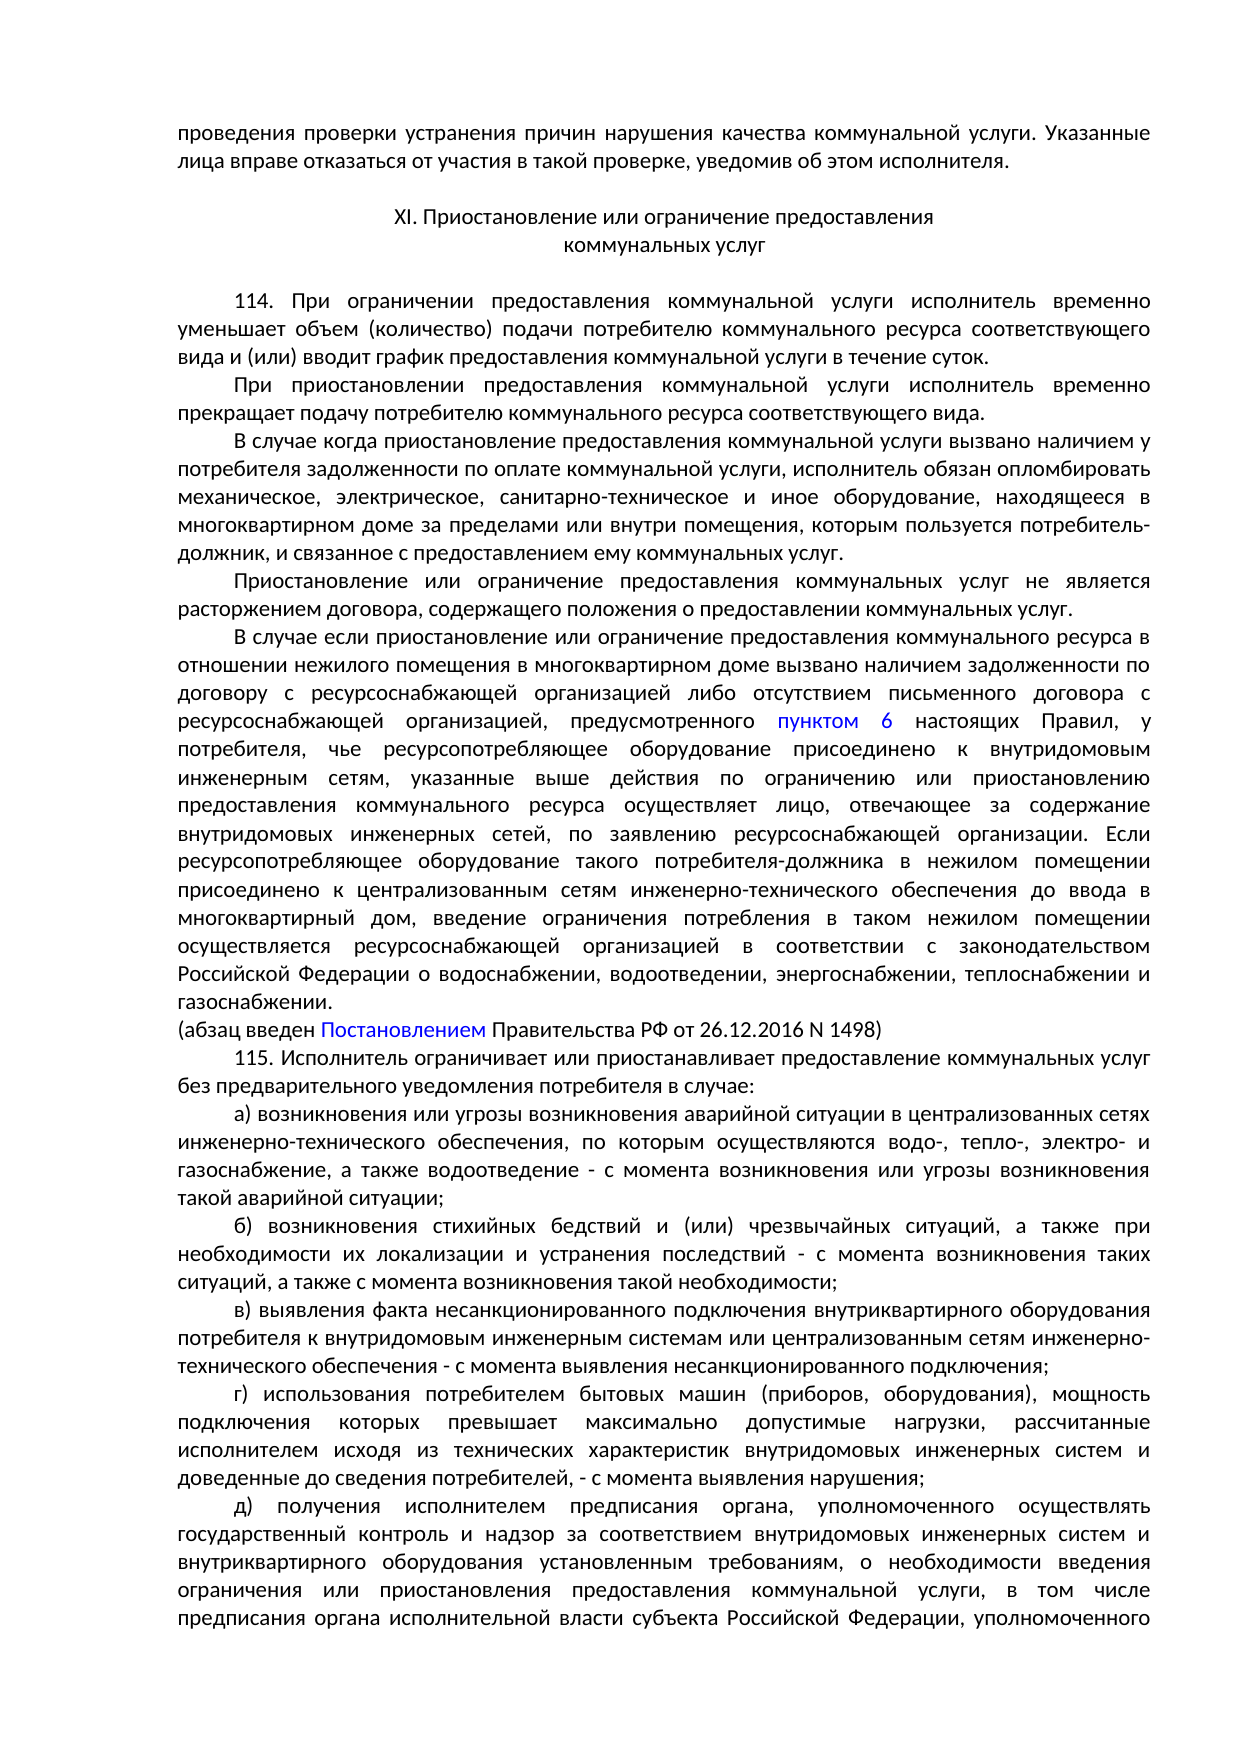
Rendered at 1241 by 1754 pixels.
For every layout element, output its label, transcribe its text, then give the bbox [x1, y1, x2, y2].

text 115. Исполнитель ограничивает или приостанавливает предоставление коммунальных услуг без предварительного уведомления потребителя в случае: [177, 1043, 1152, 1099]
text 114. При ограничении предоставления коммунальной услуги исполнитель временно уменьшает объем (количество) подачи потребителю коммунального ресурса соответствующего вида и (или) вводит график предоставления коммунальной услуги в течение суток. [177, 286, 1152, 370]
text г) использования потребителем бытовых машин (приборов, оборудования), мощность подключения которых превышает максимально допустимые нагрузки, рассчитанные исполнителем исходя из технических характеристик внутридомовых инженерных систем и доведенные до сведения потребителей, - с момента выявления нарушения; [177, 1379, 1152, 1491]
text В случае если приостановление или ограничение предоставления коммунального ресурса в отношении нежилого помещения в многоквартирном доме вызвано наличием задолженности по договору с ресурсоснабжающей организацией либо отсутствием письменного договора с ресурсоснабжающей организацией, предусмотренного пунктом 6 настоящих Правил, у потребителя, чье ресурсопотребляющее оборудование присоединено к внутридомовым инженерным сетям, указанные выше действия по ограничению или приостановлению предоставления коммунального ресурса осуществляет лицо, отвечающее за содержание внутридомовых инженерных сетей, по заявлению ресурсоснабжающей организации. Если ресурсопотребляющее оборудование такого потребителя-должника в нежилом помещении присоединено к централизованным сетям инженерно-технического обеспечения до ввода в многоквартирный дом, введение ограничения потребления в таком нежилом помещении осуществляется ресурсоснабжающей организацией в соответствии с законодательством Российской Федерации о водоснабжении, водоотведении, энергоснабжении, теплоснабжении и газоснабжении. [177, 622, 1152, 1015]
text В случае когда приостановление предоставления коммунальной услуги вызвано наличием у потребителя задолженности по оплате коммунальной услуги, исполнитель обязан опломбировать механическое, электрическое, санитарно-техническое и иное оборудование, находящееся в многоквартирном доме за пределами или внутри помещения, которым пользуется потребитель-должник, и связанное с предоставлением ему коммунальных услуг. [177, 426, 1152, 566]
text При приостановлении предоставления коммунальной услуги исполнитель временно прекращает подачу потребителю коммунального ресурса соответствующего вида. [177, 370, 1152, 426]
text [177, 1491, 1152, 1631]
text а) возникновения или угрозы возникновения аварийной ситуации в централизованных сетях инженерно-технического обеспечения, по которым осуществляются водо-, тепло-, электро- и газоснабжение, а также водоотведение - с момента возникновения или угрозы возникновения такой аварийной ситуации; [177, 1099, 1152, 1211]
text Приостановление или ограничение предоставления коммунальных услуг не является расторжением договора, содержащего положения о предоставлении коммунальных услуг. [177, 566, 1152, 622]
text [177, 118, 1152, 174]
text б) возникновения стихийных бедствий и (или) чрезвычайных ситуаций, а также при необходимости их локализации и устранения последствий - с момента возникновения таких ситуаций, а также с момента возникновения такой необходимости; [177, 1211, 1152, 1295]
text (абзац введен Постановлением Правительства РФ от 26.12.2016 N 1498) [177, 1015, 1152, 1043]
text в) выявления факта несанкционированного подключения внутриквартирного оборудования потребителя к внутридомовым инженерным системам или централизованным сетям инженерно-технического обеспечения - с момента выявления несанкционированного подключения; [177, 1295, 1152, 1379]
text коммунальных услуг [177, 230, 1152, 258]
text XI. Приостановление или ограничение предоставления [177, 202, 1152, 230]
